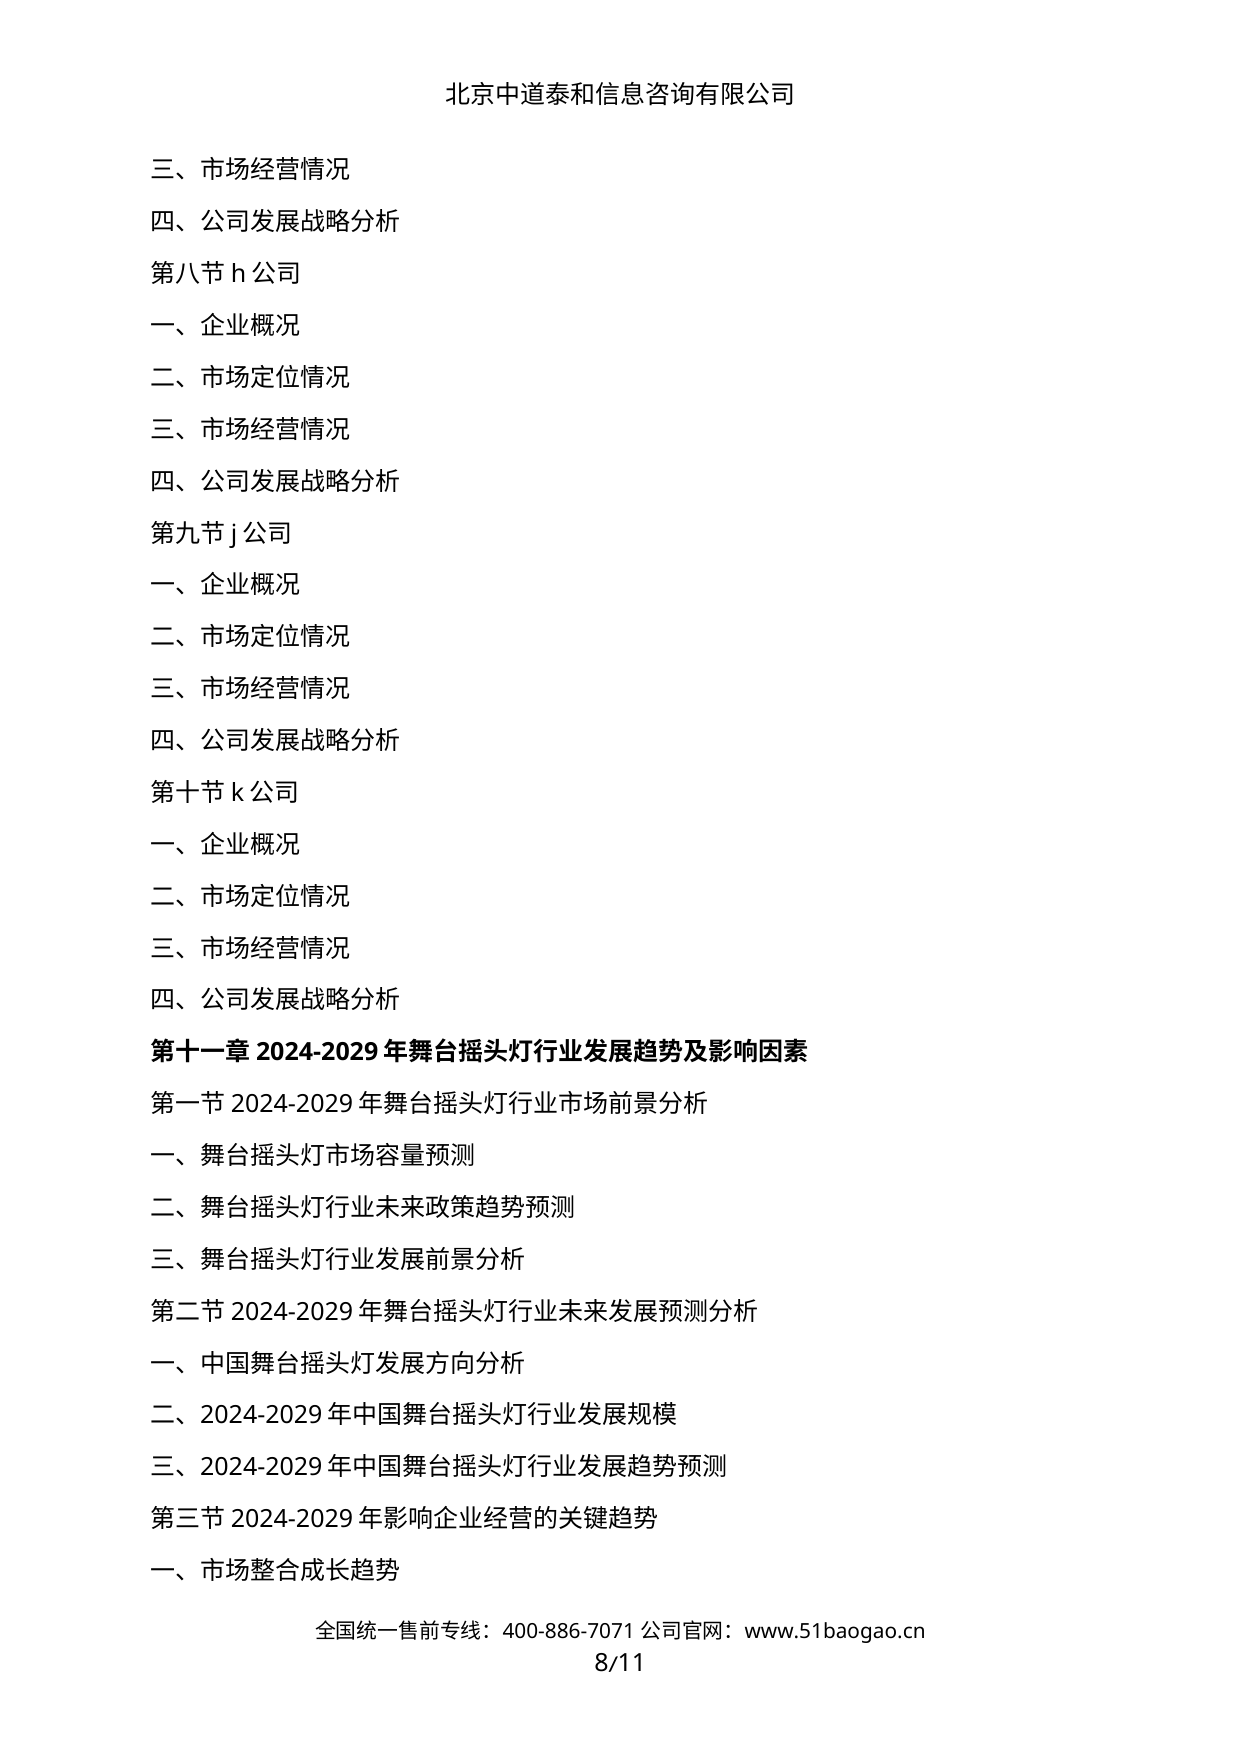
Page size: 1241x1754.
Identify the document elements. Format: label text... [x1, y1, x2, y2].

text 第一节 2024-2029年舞台摇头灯行业市场前景分析 [150, 1084, 1090, 1120]
text 第十一章 2024-2029年舞台摇头灯行业发展趋势及影响因素 [150, 1032, 1090, 1068]
text 四、公司发展战略分析 [150, 980, 1090, 1016]
text 一、中国舞台摇头灯发展方向分析 [150, 1343, 1090, 1379]
text 第三节 2024-2029年影响企业经营的关键趋势 [150, 1499, 1090, 1535]
text 二、市场定位情况 [150, 876, 1090, 912]
text 二、市场定位情况 [150, 357, 1090, 394]
text 二、2024-2029年中国舞台摇头灯行业发展规模 [150, 1395, 1090, 1431]
text 三、舞台摇头灯行业发展前景分析 [150, 1239, 1090, 1276]
text 一、企业概况 [150, 306, 1090, 342]
text 一、舞台摇头灯市场容量预测 [150, 1136, 1090, 1172]
text 一、市场整合成长趋势 [150, 1551, 1090, 1587]
text 三、市场经营情况 [150, 150, 1090, 186]
text 第八节 h公司 [150, 254, 1090, 290]
text 三、市场经营情况 [150, 928, 1090, 964]
text 四、公司发展战略分析 [150, 461, 1090, 497]
text 第二节 2024-2029年舞台摇头灯行业未来发展预测分析 [150, 1291, 1090, 1327]
text 一、企业概况 [150, 824, 1090, 861]
text 三、市场经营情况 [150, 409, 1090, 446]
text 四、公司发展战略分析 [150, 202, 1090, 238]
text 三、市场经营情况 [150, 669, 1090, 705]
text 三、2024-2029年中国舞台摇头灯行业发展趋势预测 [150, 1447, 1090, 1483]
text 一、企业概况 [150, 565, 1090, 601]
text 第十节 k公司 [150, 772, 1090, 809]
text 二、舞台摇头灯行业未来政策趋势预测 [150, 1187, 1090, 1224]
text 四、公司发展战略分析 [150, 721, 1090, 757]
text 二、市场定位情况 [150, 617, 1090, 653]
text 第九节 j公司 [150, 513, 1090, 549]
